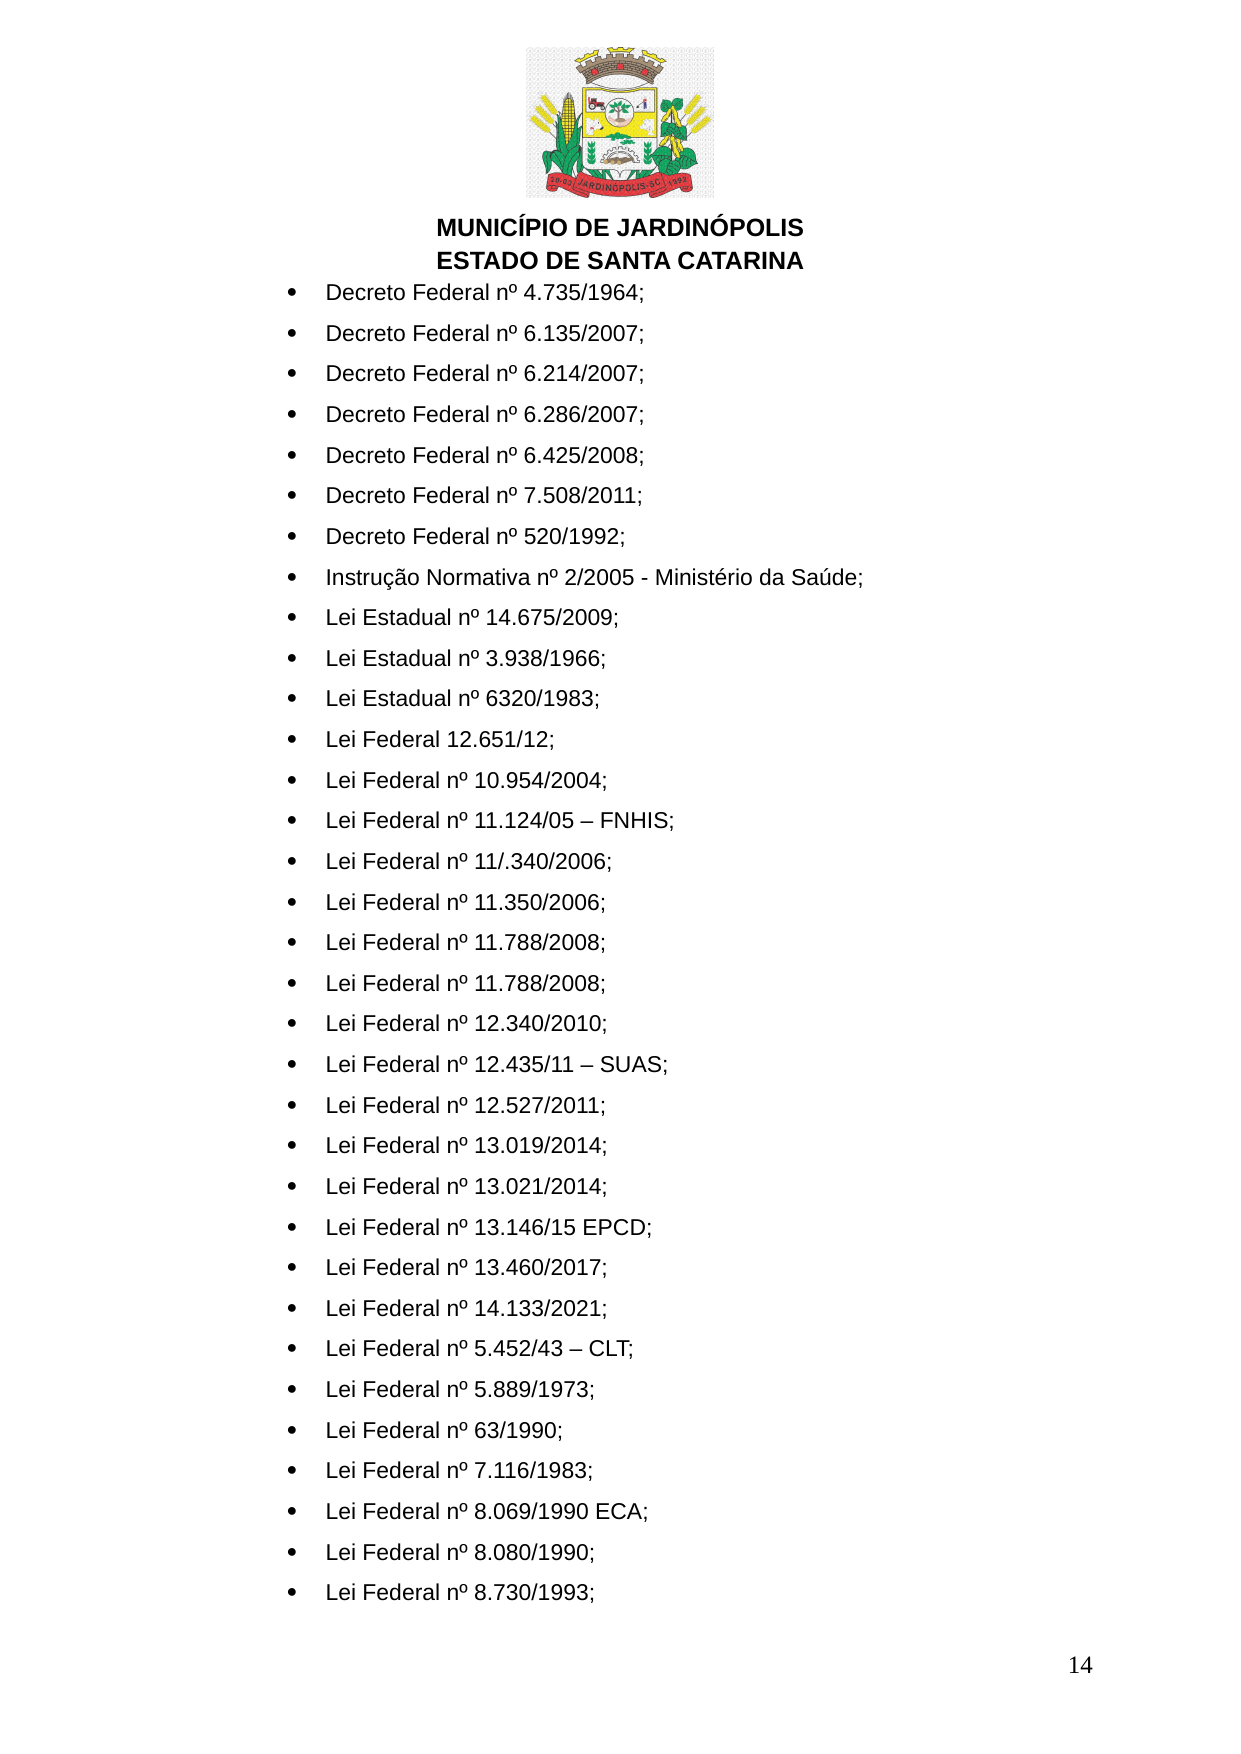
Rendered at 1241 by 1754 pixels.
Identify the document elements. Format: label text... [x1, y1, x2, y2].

table_cell Lei Federal nº 12.435/11 – SUAS; [177, 1051, 969, 1092]
table_cell Decreto Federal nº 520/1992; [177, 523, 969, 563]
table_cell Lei Federal nº 13.146/15 EPCD; [177, 1214, 969, 1254]
table_cell Lei Federal nº 12.340/2010; [177, 1010, 969, 1051]
table_cell Lei Federal nº 8.730/1993; [177, 1579, 969, 1620]
table_cell Lei Federal nº 5.452/43 – CLT; [177, 1335, 969, 1376]
table_cell Decreto Federal nº 6.214/2007; [177, 360, 969, 401]
table_cell Lei Federal nº 13.021/2014; [177, 1173, 969, 1213]
table_cell Lei Federal nº 11.788/2008; [177, 970, 969, 1010]
table_cell Lei Federal nº 13.019/2014; [177, 1132, 969, 1173]
table_cell Lei Estadual nº 6320/1983; [177, 685, 969, 726]
table_cell Lei Federal nº 13.460/2017; [177, 1254, 969, 1295]
table_cell Lei Federal nº 10.954/2004; [177, 767, 969, 807]
table_cell Decreto Federal nº 4.735/1964; [177, 279, 969, 320]
table_cell Lei Federal nº 12.527/2011; [177, 1092, 969, 1132]
table_cell Lei Federal nº 5.889/1973; [177, 1376, 969, 1417]
table_cell Lei Federal nº 8.080/1990; [177, 1539, 969, 1579]
table_cell Lei Estadual nº 3.938/1966; [177, 645, 969, 685]
table_cell Lei Federal nº 8.069/1990 ECA; [177, 1498, 969, 1538]
table_cell Decreto Federal nº 6.425/2008; [177, 442, 969, 482]
table_cell Decreto Federal nº 6.286/2007; [177, 401, 969, 442]
table_cell Lei Federal nº 11/.340/2006; [177, 848, 969, 888]
table_cell Lei Federal 12.651/12; [177, 726, 969, 767]
table_cell Instrução Normativa nº 2/2005 - Ministério da Saúde; [177, 564, 969, 604]
table_cell Lei Estadual nº 14.675/2009; [177, 604, 969, 645]
table_cell Decreto Federal nº 7.508/2011; [177, 482, 969, 523]
table_cell Decreto Federal nº 6.135/2007; [177, 320, 969, 360]
table_cell Lei Federal nº 14.133/2021; [177, 1295, 969, 1335]
table_cell Lei Federal nº 11.788/2008; [177, 929, 969, 970]
table_cell Lei Federal nº 11.350/2006; [177, 889, 969, 929]
table_cell Lei Federal nº 11.124/05 – FNHIS; [177, 807, 969, 848]
table_cell Lei Federal nº 63/1990; [177, 1417, 969, 1457]
picture [526, 47, 714, 198]
table_cell Lei Federal nº 7.116/1983; [177, 1457, 969, 1498]
